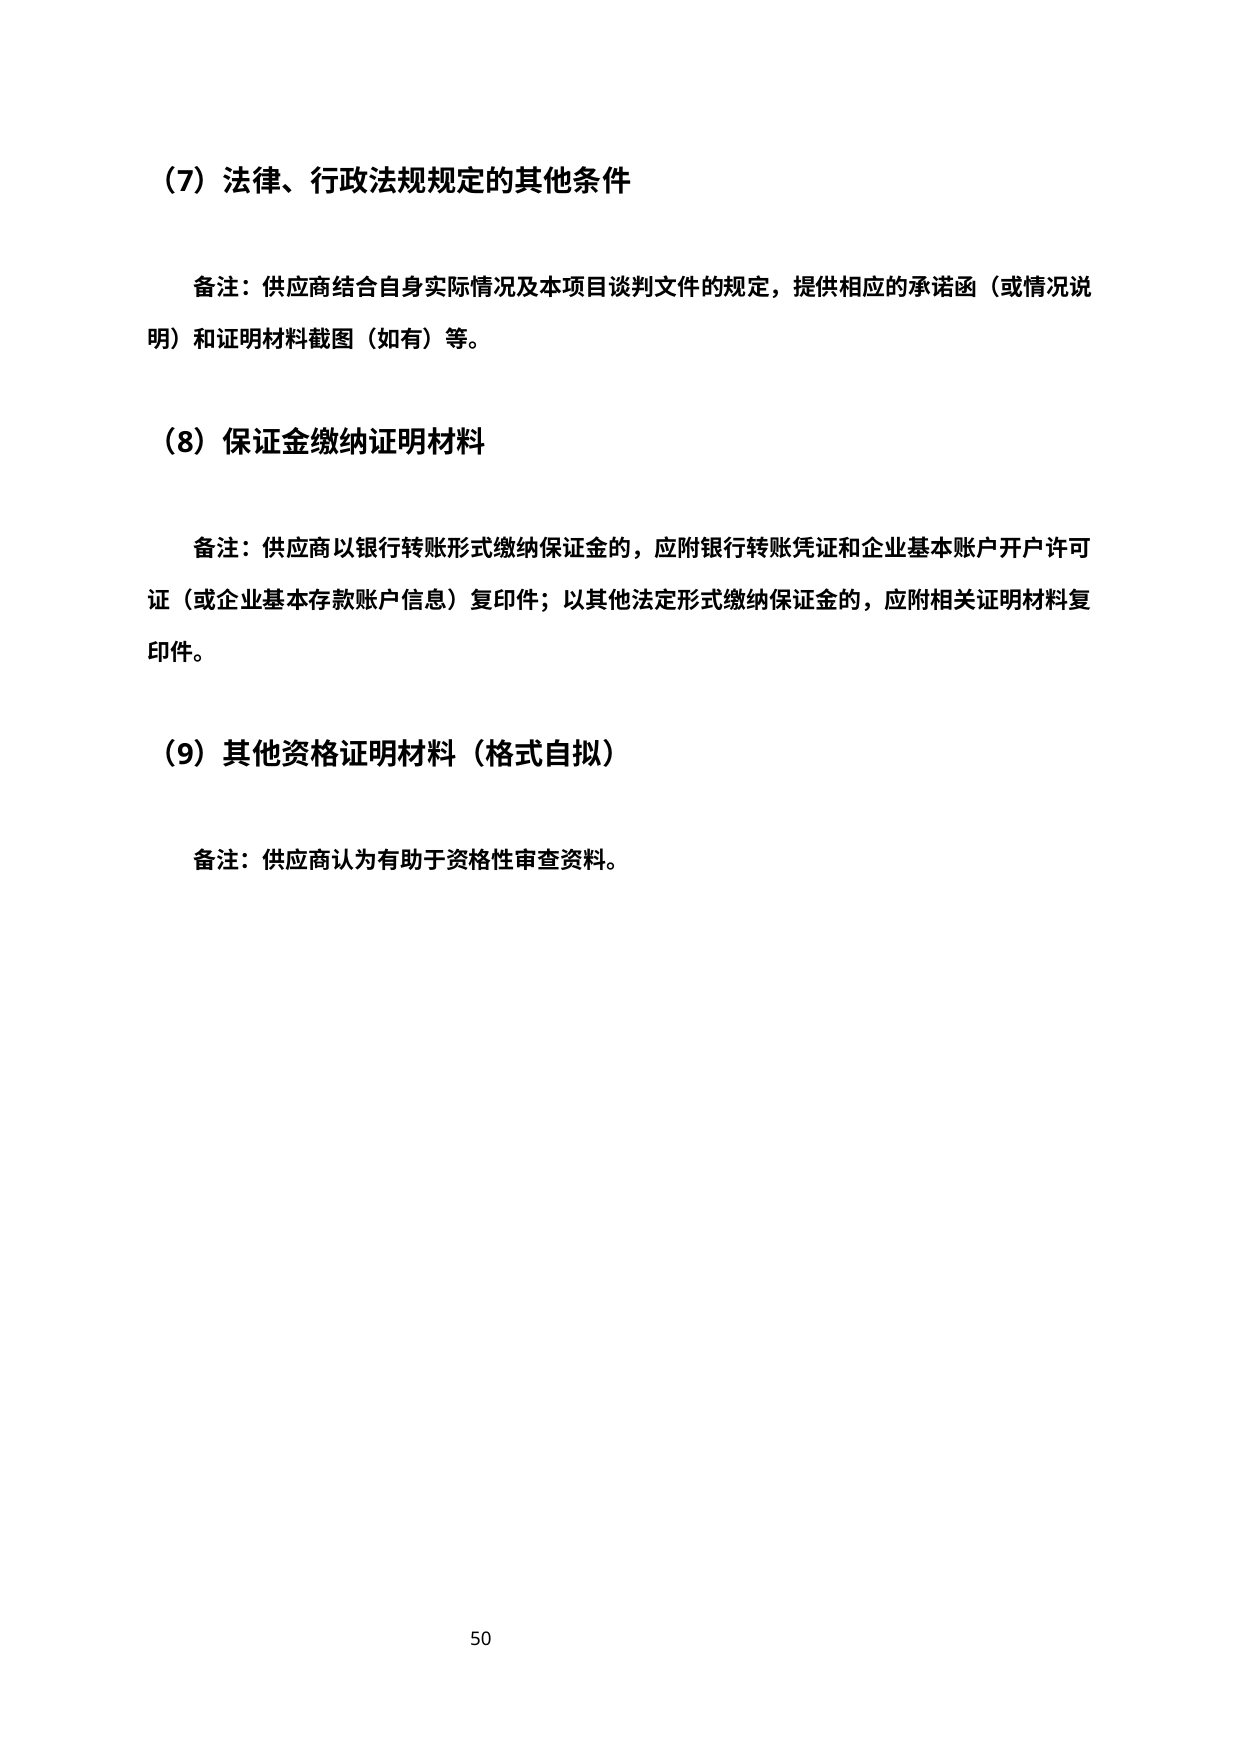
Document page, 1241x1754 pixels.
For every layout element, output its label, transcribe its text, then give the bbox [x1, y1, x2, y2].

text （7）法律、行政法规规定的其他条件 [148, 150, 1092, 202]
text 备注：供应商结合自身实际情况及本项目谈判文件的规定，提供相应的承诺函（或情况说明）和证明材料截图（如有）等。 [148, 254, 1092, 358]
text （9）其他资格证明材料（格式自拟） [148, 723, 1092, 775]
text 备注：供应商认为有助于资格性审查资料。 [148, 827, 1092, 879]
text （8）保证金缴纳证明材料 [148, 410, 1092, 462]
text 备注：供应商以银行转账形式缴纳保证金的，应附银行转账凭证和企业基本账户开户许可证（或企业基本存款账户信息）复印件；以其他法定形式缴纳保证金的，应附相关证明材料复印件。 [148, 514, 1092, 671]
